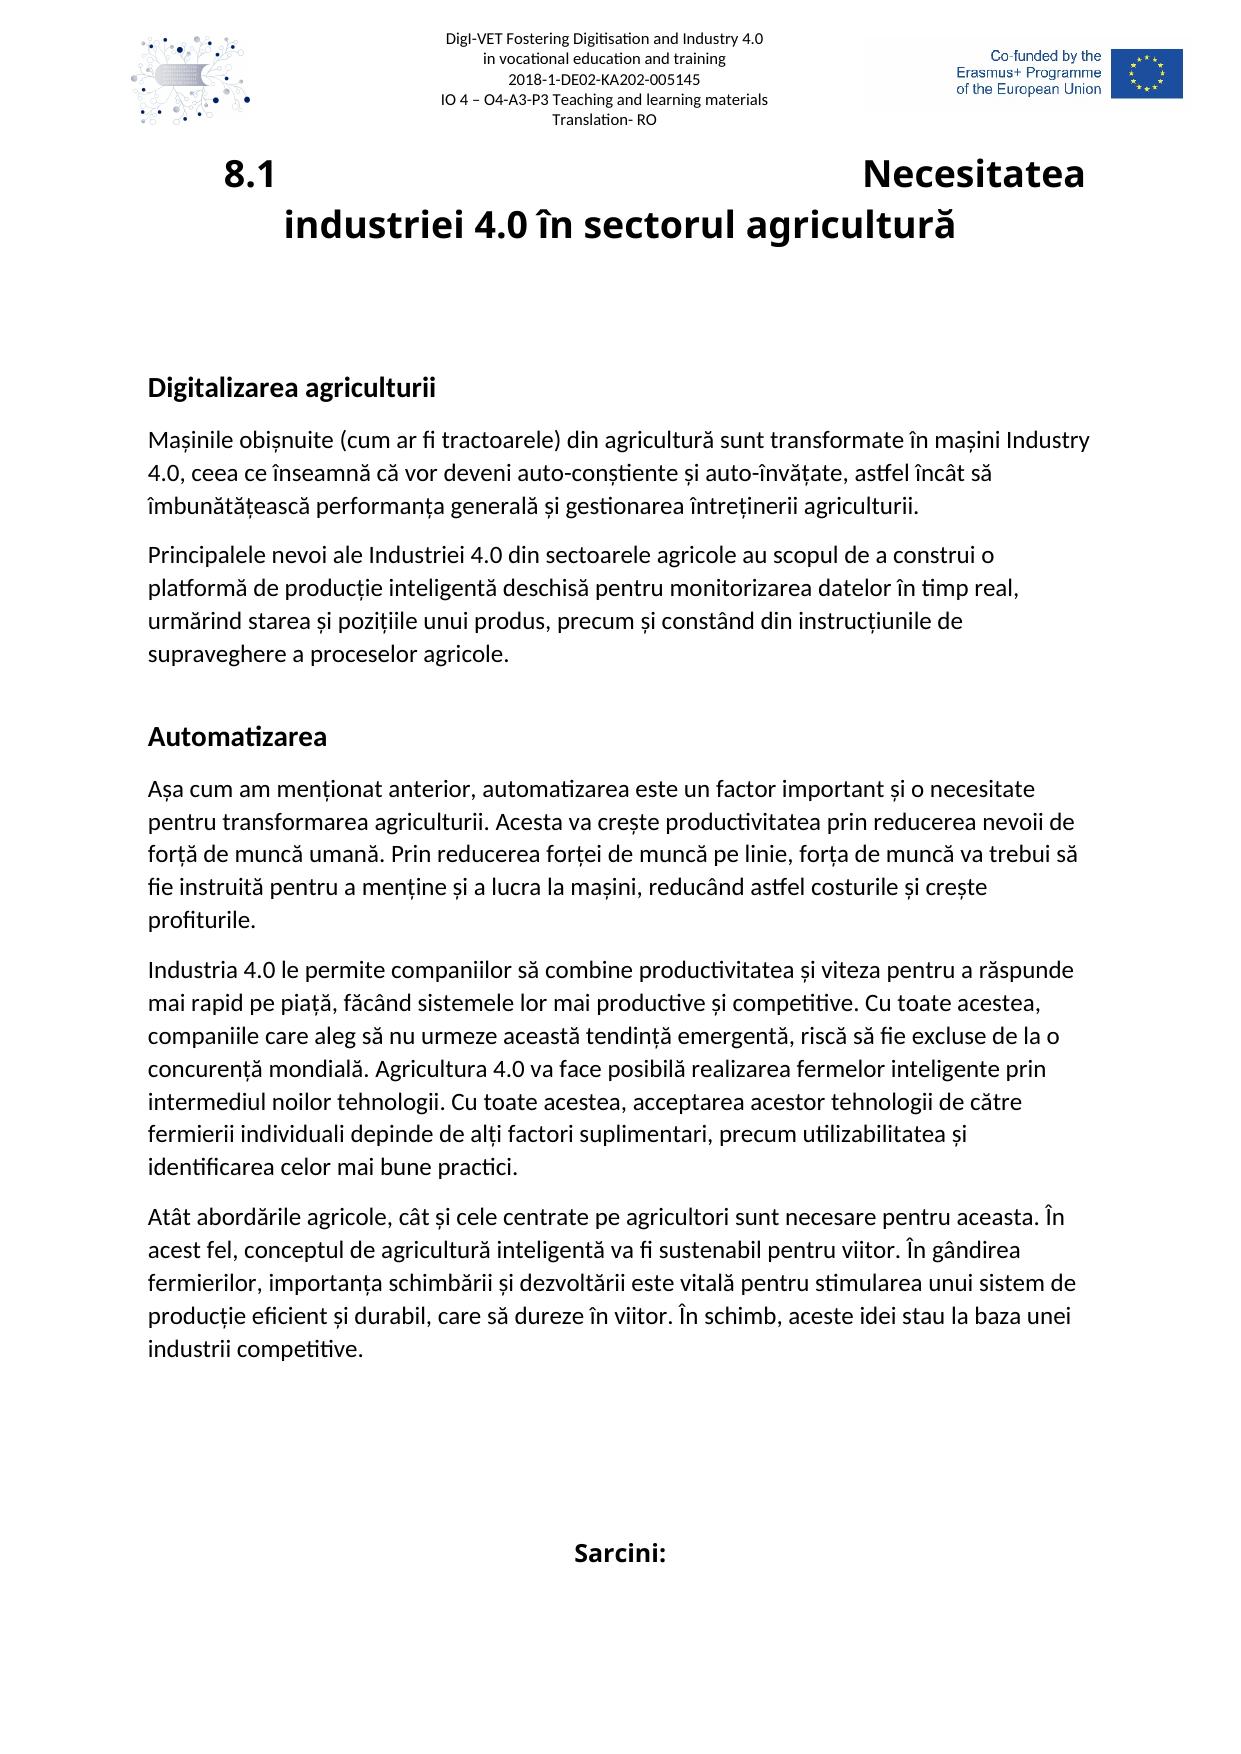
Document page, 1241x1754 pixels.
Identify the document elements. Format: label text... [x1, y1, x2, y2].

picture [865, 36, 1194, 110]
text 8.1 Necesitatea industriei 4.0 în sectorul agricultură [148, 148, 1093, 250]
text Industria 4.0 le permite companiilor să combine productivitatea și viteza pentru a răspunde mai rapid pe piață, făcând sistemele lor mai productive și competitive. Cu toate acestea, companiile care aleg să nu urmeze această tendință emergentă, riscă să fie excluse de la o concurență mondială. Agricultura 4.0 va face posibilă realizarea fermelor inteligente prin intermediul noilor tehnologii. Cu toate acestea, acceptarea acestor tehnologii de către fermierii individuali depinde de alți factori suplimentari, precum utilizabilitatea și identificarea celor mai bune practici. [148, 954, 1093, 1182]
text Digitalizarea agriculturii [148, 338, 1093, 404]
text Așa cum am menționat anterior, automatizarea este un factor important și o necesitate pentru transformarea agriculturii. Acesta va crește productivitatea prin reducerea nevoii de forță de muncă umană. Prin reducerea forței de muncă pe linie, forța de muncă va trebui să fie instruită pentru a menține și a lucra la mașini, reducând astfel costurile și crește profiturile. [148, 773, 1093, 935]
text Atât abordările agricole, cât și cele centrate pe agricultori sunt necesare pentru aceasta. În acest fel, conceptul de agricultură inteligentă va fi sustenabil pentru viitor. În gândirea fermierilor, importanța schimbării și dezvoltării este vitală pentru stimularea unui sistem de producție eficient și durabil, care să dureze în viitor. În schimb, aceste idei stau la baza unei industrii competitive. [148, 1201, 1093, 1363]
text Sarcini: [148, 1536, 1093, 1570]
text Principalele nevoi ale Industriei 4.0 din sectoarele agricole au scopul de a construi o platformă de producție inteligentă deschisă pentru monitorizarea datelor în timp real, urmărind starea și pozițiile unui produs, precum și constând din instrucțiunile de supraveghere a proceselor agricole. [148, 539, 1093, 699]
text Mașinile obișnuite (cum ar fi tractoarele) din agricultură sunt transformate în mașini Industry 4.0, ceea ce înseamnă că vor deveni auto-conștiente și auto-învățate, astfel încât să îmbunătățească performanța generală și gestionarea întreținerii agriculturii. [148, 424, 1093, 520]
text Automatizarea [148, 718, 1093, 753]
picture [131, 36, 250, 125]
